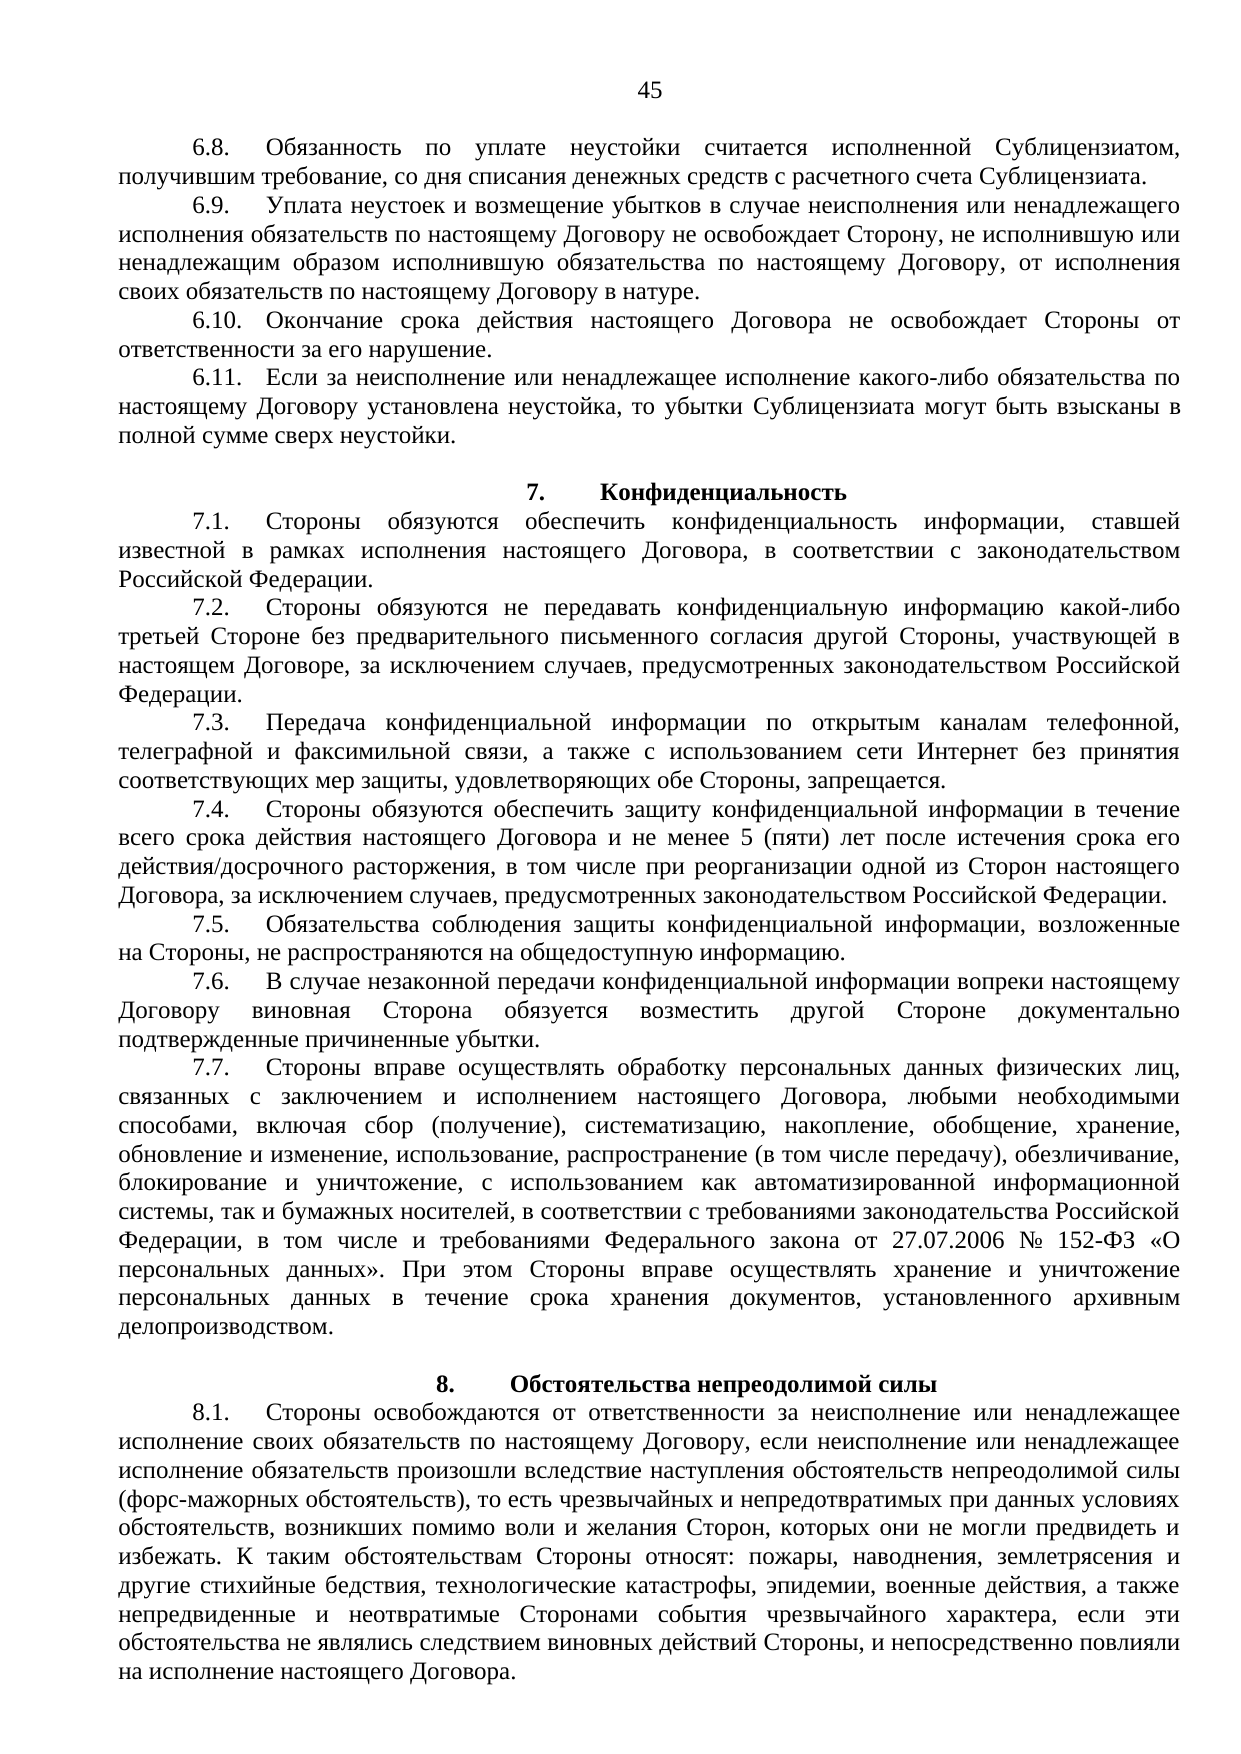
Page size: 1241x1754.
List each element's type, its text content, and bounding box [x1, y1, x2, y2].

text 7. Конфиденциальность [118, 477, 1181, 506]
text 7.4. Стороны обязуются обеспечить защиту конфиденциальной информации в течение всего срока действия настоящего Договора и не менее 5 (пяти) лет после истечения срока его действия/досрочного расторжения, в том числе при реорганизации одной из Сторон настоящего Договора, за исключением случаев, предусмотренных законодательством Российской Федерации. [118, 794, 1181, 909]
text 7.2. Стороны обязуются не передавать конфиденциальную информацию какой-либо третьей Стороне без предварительного письменного согласия другой Стороны, участвующей в настоящем Договоре, за исключением случаев, предусмотренных законодательством Российской Федерации. [118, 592, 1181, 707]
text 6.8. Обязанность по уплате неустойки считается исполненной Сублицензиатом, получившим требование, со дня списания денежных средств с расчетного счета Сублицензиата. [118, 132, 1181, 190]
text 6.10. Окончание срока действия настоящего Договора не освобождает Стороны от ответственности за его нарушение. [118, 305, 1181, 362]
text 6.11. Если за неисполнение или ненадлежащее исполнение какого-либо обязательства по настоящему Договору установлена неустойка, то убытки Сублицензиата могут быть взысканы в полной сумме сверх неустойки. [118, 362, 1181, 449]
text 8.1. Стороны освобождаются от ответственности за неисполнение или ненадлежащее исполнение своих обязательств по настоящему Договору, если неисполнение или ненадлежащее исполнение обязательств произошли вследствие наступления обстоятельств непреодолимой силы (форс-мажорных обстоятельств), то есть чрезвычайных и непредотвратимых при данных условиях обстоятельств, возникших помимо воли и желания Сторон, которых они не могли предвидеть и избежать. К таким обстоятельствам Стороны относят: пожары, наводнения, землетрясения и другие стихийные бедствия, технологические катастрофы, эпидемии, военные действия, а также непредвиденные и неотвратимые Сторонами события чрезвычайного характера, если эти обстоятельства не являлись следствием виновных действий Стороны, и непосредственно повлияли на исполнение настоящего Договора. [118, 1397, 1181, 1685]
text 6.9. Уплата неустоек и возмещение убытков в случае неисполнения или ненадлежащего исполнения обязательств по настоящему Договору не освобождает Сторону, не исполнившую или ненадлежащим образом исполнившую обязательства по настоящему Договору, от исполнения своих обязательств по настоящему Договору в натуре. [118, 190, 1181, 305]
text 7.3. Передача конфиденциальной информации по открытым каналам телефонной, телеграфной и факсимильной связи, а также с использованием сети Интернет без принятия соответствующих мер защиты, удовлетворяющих обе Стороны, запрещается. [118, 707, 1181, 794]
text 8. Обстоятельства непреодолимой силы [118, 1369, 1181, 1397]
text 7.1. Стороны обязуются обеспечить конфиденциальность информации, ставшей известной в рамках исполнения настоящего Договора, в соответствии с законодательством Российской Федерации. [118, 506, 1181, 592]
text 7.6. В случае незаконной передачи конфиденциальной информации вопреки настоящему Договору виновная Сторона обязуется возместить другой Стороне документально подтвержденные причиненные убытки. [118, 966, 1181, 1052]
text 7.7. Стороны вправе осуществлять обработку персональных данных физических лиц, связанных с заключением и исполнением настоящего Договора, любыми необходимыми способами, включая сбор (получение), систематизацию, накопление, обобщение, хранение, обновление и изменение, использование, распространение (в том числе передачу), обезличивание, блокирование и уничтожение, с использованием как автоматизированной информационной системы, так и бумажных носителей, в соответствии с требованиями законодательства Российской Федерации, в том числе и требованиями Федерального закона от 27.07.2006 № 152-ФЗ «О персональных данных». При этом Стороны вправе осуществлять хранение и уничтожение персональных данных в течение срока хранения документов, установленного архивным делопроизводством. [118, 1052, 1181, 1340]
text 7.5. Обязательства соблюдения защиты конфиденциальной информации, возложенные на Стороны, не распространяются на общедоступную информацию. [118, 909, 1181, 966]
